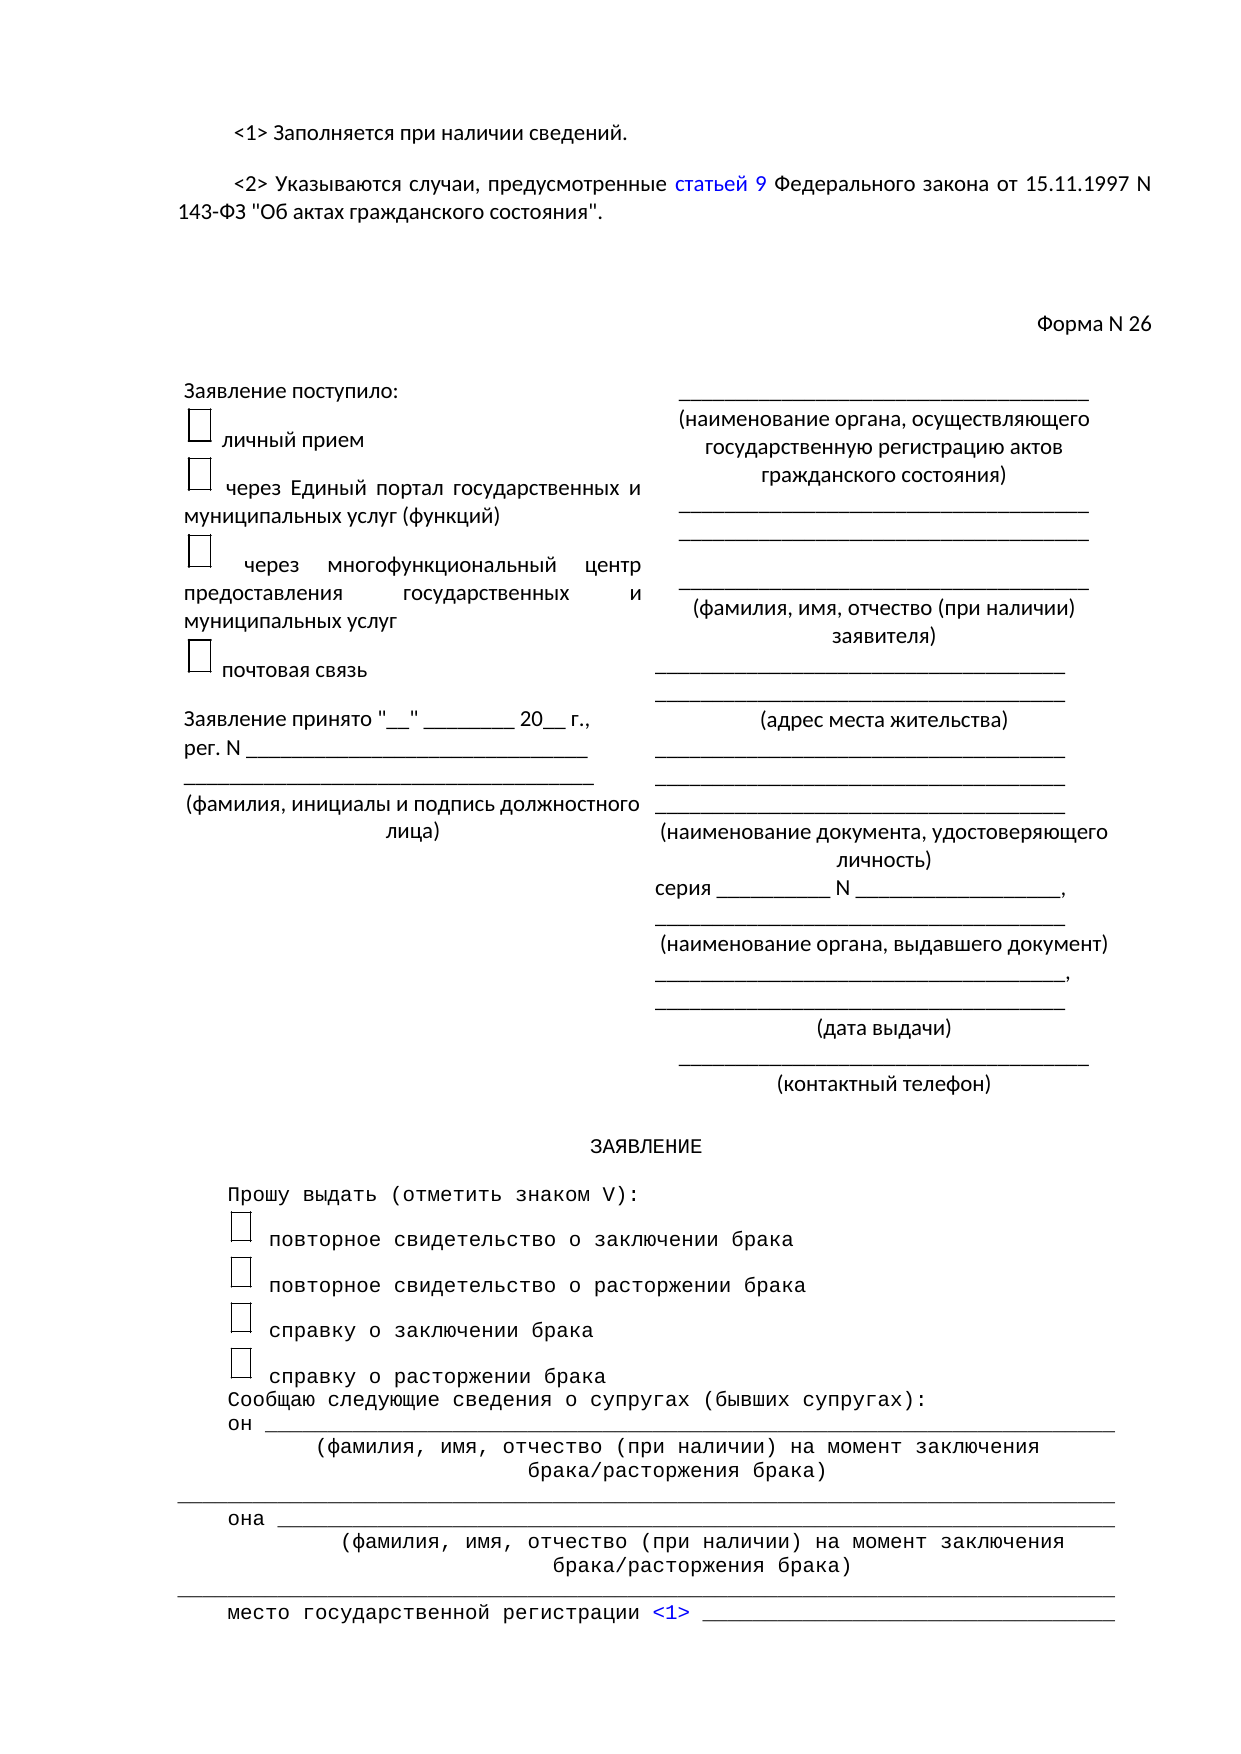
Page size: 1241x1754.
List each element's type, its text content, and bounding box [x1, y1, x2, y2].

table_header Заявление поступило: личный прием через Единый портал государственных и муниципальных услуг (функций) через многофункциональный центр предоставления государственных и муниципальных услуг почтовая связь [177, 365, 648, 694]
text справку о заключении брака [177, 1298, 1152, 1344]
text брака/расторжения брака) [177, 1555, 1152, 1578]
text (фамилия, имя, отчество (при наличии) на момент заключения [177, 1437, 1152, 1460]
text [177, 1578, 1152, 1602]
text Форма N 26 [177, 309, 1152, 337]
text ___________________________________________________________________________ [177, 1484, 1152, 1507]
text брака/расторжения брака) [177, 1460, 1152, 1484]
text <1> Заполняется при наличии сведений. [177, 118, 1152, 146]
text она ___________________________________________________________________ [177, 1507, 1152, 1531]
text повторное свидетельство о расторжении брака [177, 1253, 1152, 1298]
text повторное свидетельство о заключении брака [177, 1207, 1152, 1253]
text ЗАЯВЛЕНИЕ [177, 1136, 1152, 1160]
text Прошу выдать (отметить знаком V): [177, 1183, 1152, 1207]
text место государственной регистрации <1> _________________________________ [177, 1602, 1152, 1626]
text (фамилия, имя, отчество (при наличии) на момент заключения [177, 1531, 1152, 1555]
table_cell Заявление принято "__" ________ 20__ г., рег. N ______________________________ ____________________________________ (фамилия, инициалы и подпись должностного лица) [177, 694, 648, 1108]
text Сообщаю следующие сведения о супругах (бывших супругах): [177, 1389, 1152, 1413]
table_header ____________________________________ (наименование органа, осуществляющего государственную регистрацию актов гражданского состояния) ____________________________________ ____________________________________ [649, 365, 1120, 554]
text <2> Указываются случаи, предусмотренные статьей 9 Федерального закона от 15.11.1997 N 143-ФЗ "Об актах гражданского состояния". [177, 169, 1152, 225]
text он ____________________________________________________________________ [177, 1413, 1152, 1437]
text справку о расторжении брака [177, 1344, 1152, 1389]
table_cell ____________________________________ (фамилия, имя, отчество (при наличии) заявителя) ____________________________________ ____________________________________ (адрес места жительства) ____________________________________ ____________________________________ ____________________________________ (наименование документа, удостоверяющего личность) серия __________ N __________________, ____________________________________ (наименование органа, выдавшего документ) ____________________________________, ____________________________________ (дата выдачи) ____________________________________ (контактный телефон) [649, 555, 1120, 1108]
